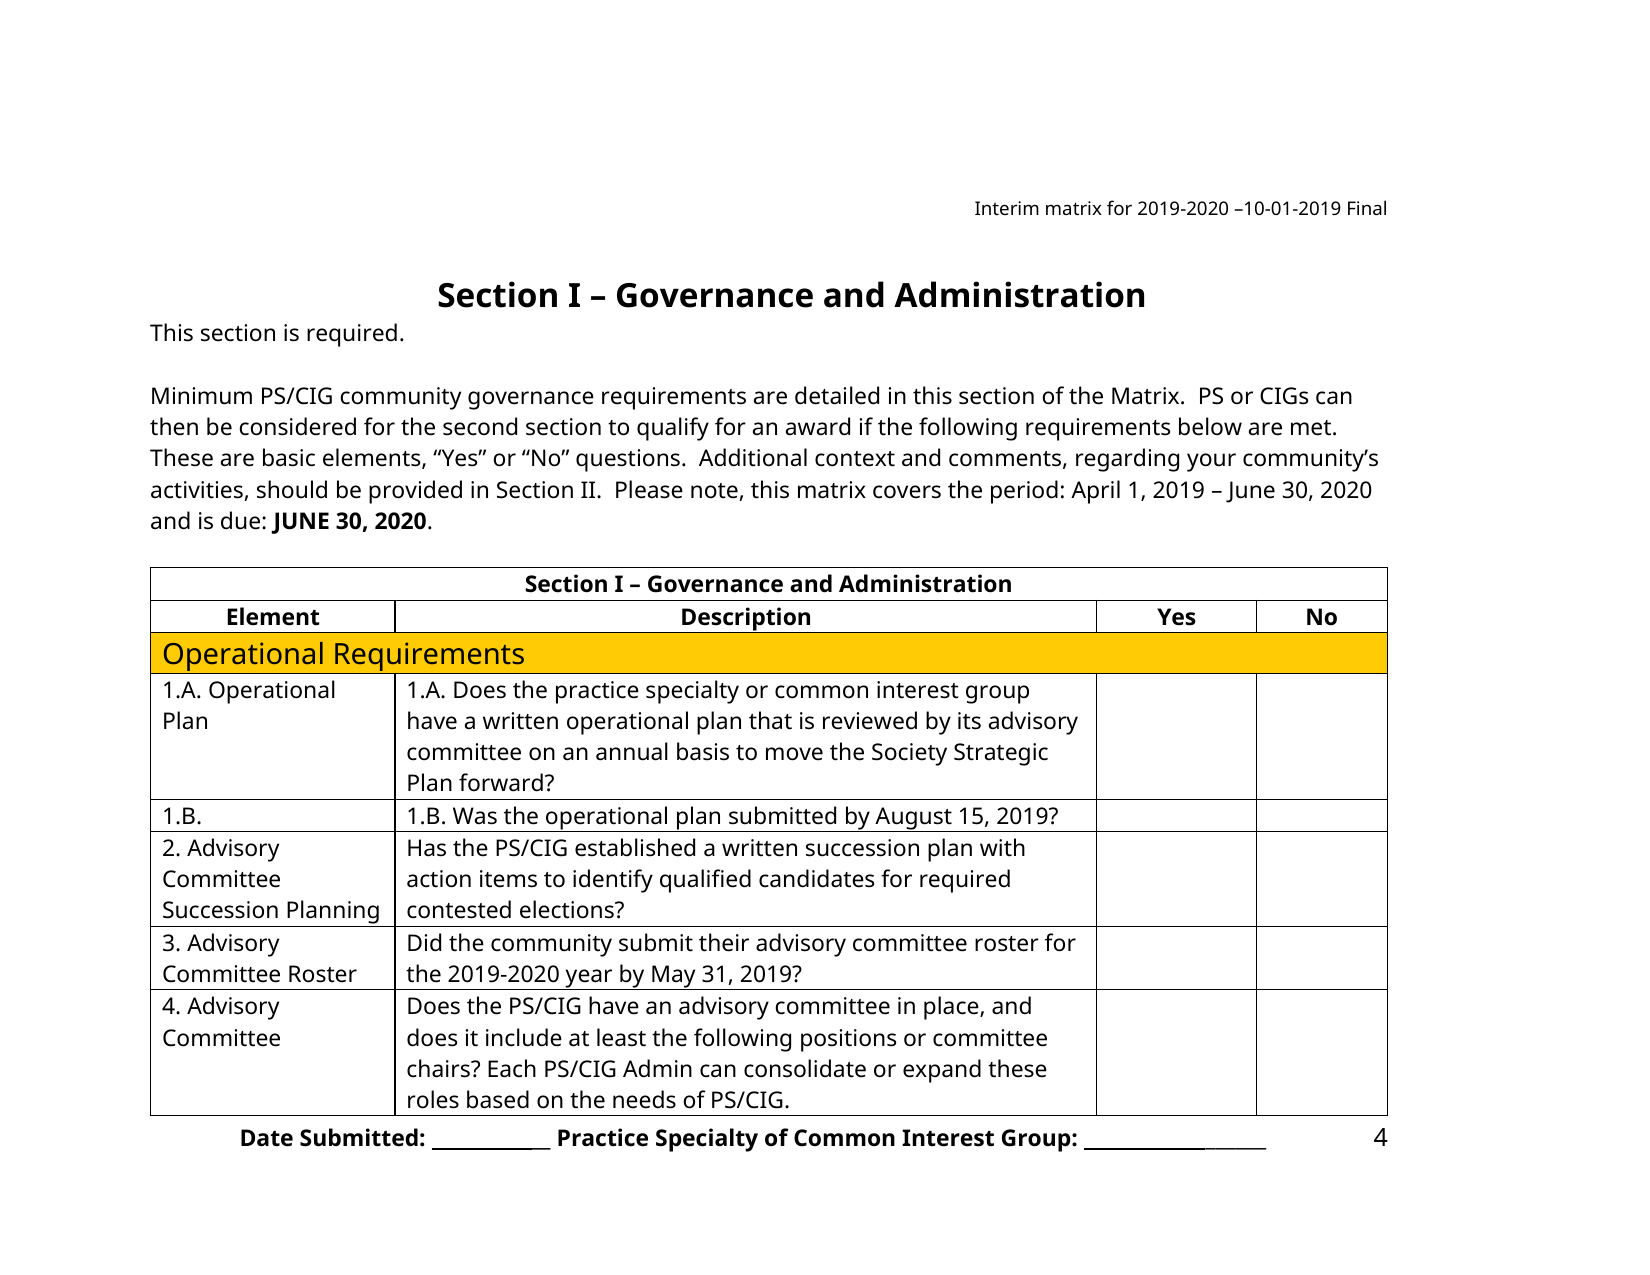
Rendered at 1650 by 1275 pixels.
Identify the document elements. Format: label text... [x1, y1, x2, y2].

table_cell 4. Advisory Committee [151, 990, 394, 1115]
table_cell 1.A. Does the practice specialty or common interest group have a written operational plan that is reviewed by its advisory committee on an annual basis to move the Society Strategic Plan forward? [396, 674, 1096, 799]
text This section is required. [150, 317, 1387, 348]
table_cell [1097, 990, 1256, 1115]
table_cell 1.B. [151, 800, 394, 831]
table_header Section I – Governance and Administration [151, 568, 1387, 599]
text Section I – Governance and Administration [197, 272, 1387, 317]
table_cell 1.B. Was the operational plan submitted by August 15, 2019? [396, 800, 1096, 831]
table_cell [1097, 832, 1256, 926]
table_cell 2. Advisory Committee Succession Planning [151, 832, 394, 926]
table_cell [1257, 674, 1387, 799]
table_cell Operational Requirements [151, 633, 1387, 673]
table_cell [1097, 800, 1256, 831]
table_cell Description [396, 601, 1096, 632]
table_cell Did the community submit their advisory committee roster for the 2019-2020 year by May 31, 2019? [396, 927, 1096, 989]
table_cell Has the PS/CIG established a written succession plan with action items to identify qualified candidates for required contested elections? [396, 832, 1096, 926]
table_cell 3. Advisory Committee Roster [151, 927, 394, 989]
table_cell Element [151, 601, 394, 632]
table_cell [1257, 800, 1387, 831]
text Minimum PS/CIG community governance requirements are detailed in this section of the Matrix. PS or CIGs can then be considered for the second section to qualify for an award if the following requirements below are met. These are basic elements, “Yes” or “No” questions. Additional context and comments, regarding your community’s activities, should be provided in Section II. Please note, this matrix covers the period: April 1, 2019 – June 30, 2020 and is due: JUNE 30, 2020. [150, 380, 1387, 536]
table_cell [1257, 927, 1387, 989]
table_cell [1257, 832, 1387, 926]
table_cell No [1257, 601, 1387, 632]
table_cell [1097, 674, 1256, 799]
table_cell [396, 990, 1096, 1115]
table_cell 1.A. Operational Plan [151, 674, 394, 799]
table_cell [1257, 990, 1387, 1115]
table_cell [1097, 927, 1256, 989]
table_cell Yes [1097, 601, 1256, 632]
